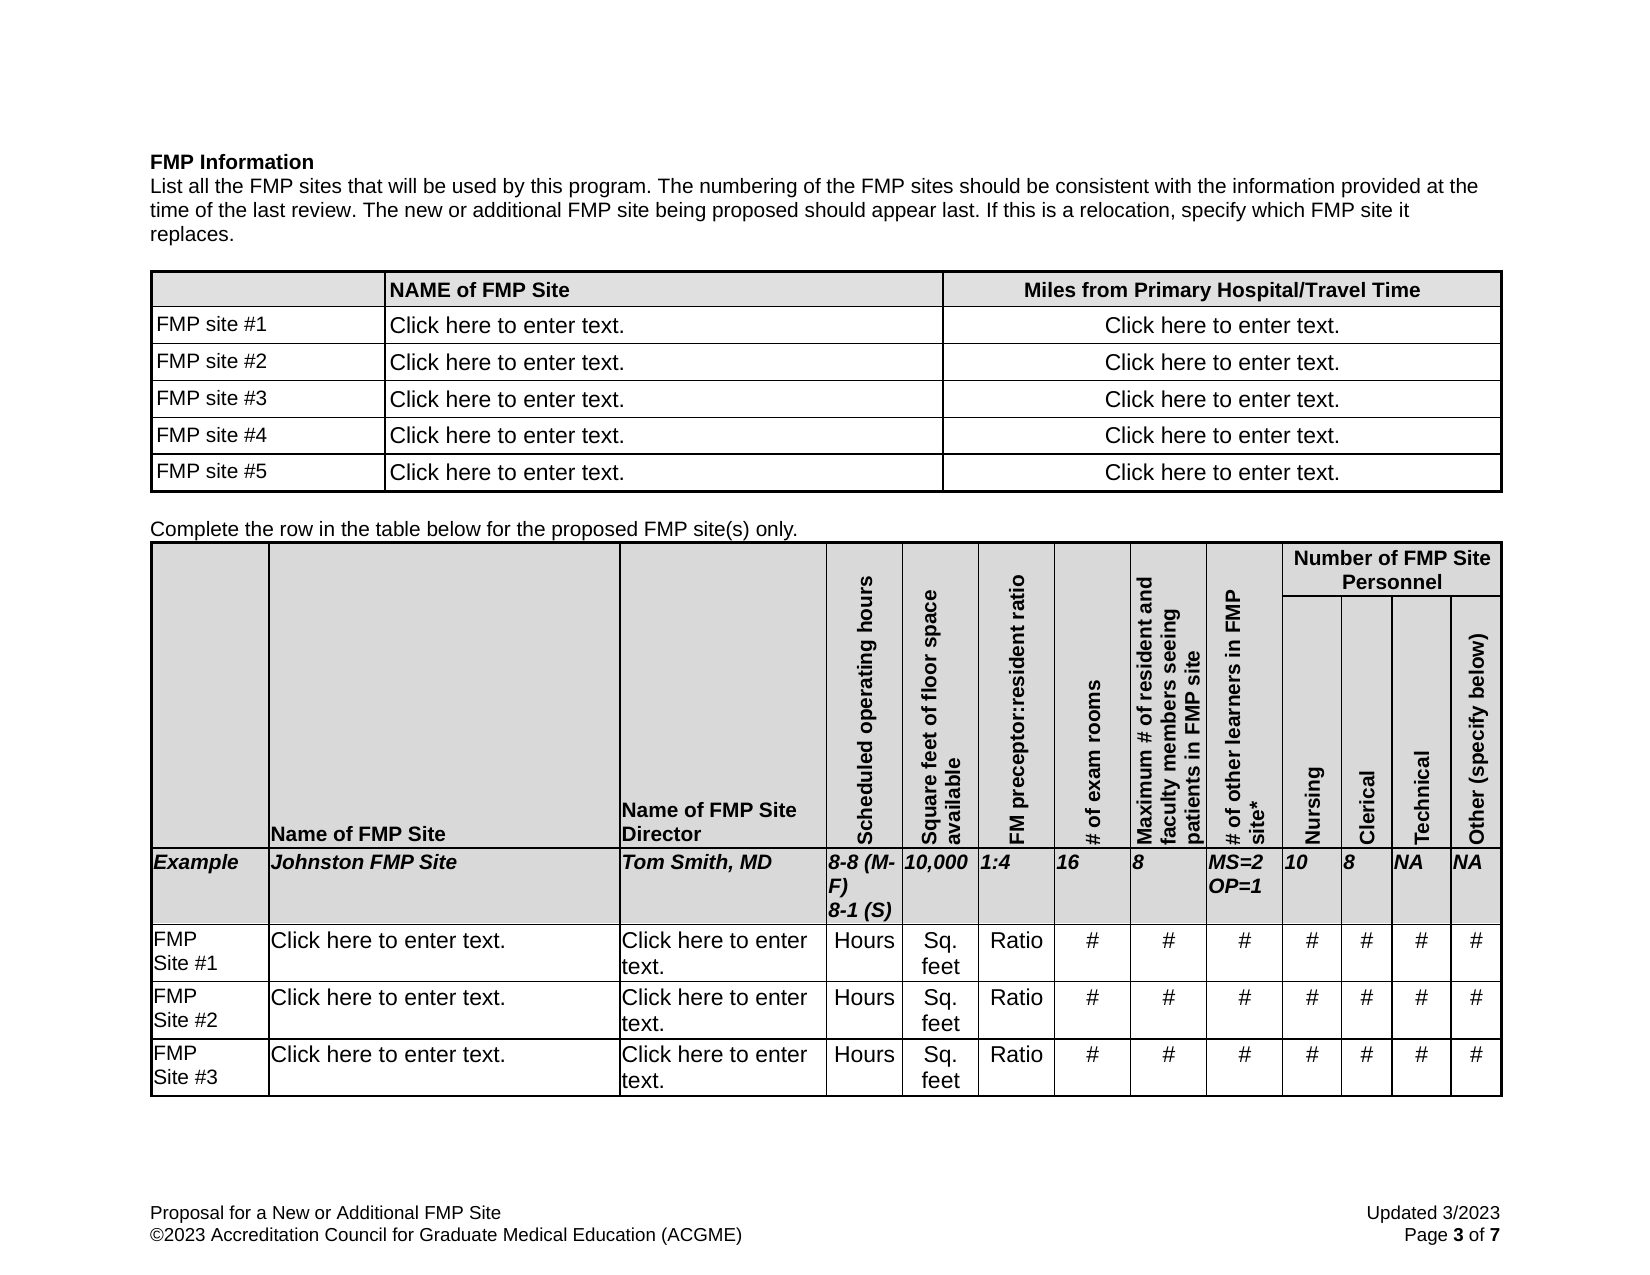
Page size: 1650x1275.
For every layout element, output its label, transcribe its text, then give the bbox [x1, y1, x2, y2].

table_cell 8 [1342, 849, 1391, 923]
table_cell Tom Smith, MD [621, 849, 826, 923]
table_header Name of FMP Site Director [621, 544, 826, 847]
table_header FM preceptor:resident ratio [979, 544, 1054, 847]
table_header [153, 273, 384, 306]
table_cell FMP site #5 [153, 455, 384, 490]
table_header [153, 544, 268, 847]
table_cell FMP Site #3 [153, 1040, 268, 1095]
table_header Maximum # of resident and faculty members seeing patients in FMP site simultaneously [1131, 544, 1206, 847]
table_cell FMP site #2 [153, 344, 384, 379]
table_cell Clerical [1342, 597, 1391, 847]
table_cell FMP Site #2 [153, 982, 268, 1038]
table_cell MS=2 OP=1 [1207, 849, 1282, 923]
table_cell Technical [1393, 597, 1450, 847]
table_cell Johnston FMP Site [270, 849, 619, 923]
table_cell NA [1452, 849, 1500, 923]
table_cell Example [153, 849, 268, 923]
table_header Name of FMP Site [270, 544, 619, 847]
table_header # of other learners in FMP site* [1207, 544, 1282, 847]
table_cell FMP Site #1 [153, 925, 268, 981]
table_cell FMP site #1 [153, 307, 384, 343]
table_cell 8-8 (M-F) 8-1 (S) [827, 849, 902, 923]
table_header NAME of FMP Site [386, 273, 942, 306]
table_cell Other (specify below) [1452, 597, 1500, 847]
table_cell FMP site #4 [153, 418, 384, 453]
table_cell 16 [1055, 849, 1130, 923]
table_header Scheduled operating hours [827, 544, 902, 847]
text List all the FMP sites that will be used by this program. The numbering of the FMP sites should be consistent with the information provided at the time of the last review. The new or additional FMP site being proposed should appear last. If this is a relocation, specify which FMP site it replaces. [150, 174, 1500, 246]
table_cell 10,000 [903, 849, 978, 923]
table_header # of exam rooms [1055, 544, 1130, 847]
table_header Miles from Primary Hospital/Travel Time [944, 273, 1500, 306]
table_cell 8 [1131, 849, 1206, 923]
table_cell 10 [1283, 849, 1341, 923]
text FMP Information [150, 150, 1500, 174]
table_cell NA [1393, 849, 1450, 923]
table_header Number of FMP Site Personnel [1283, 544, 1500, 595]
table_header Square feet of floor space available [903, 544, 978, 847]
text Complete the row in the table below for the proposed FMP site(s) only. [150, 517, 1500, 541]
table_cell FMP site #3 [153, 381, 384, 416]
table_cell 1:4 [979, 849, 1054, 923]
table_cell Nursing [1283, 597, 1341, 847]
